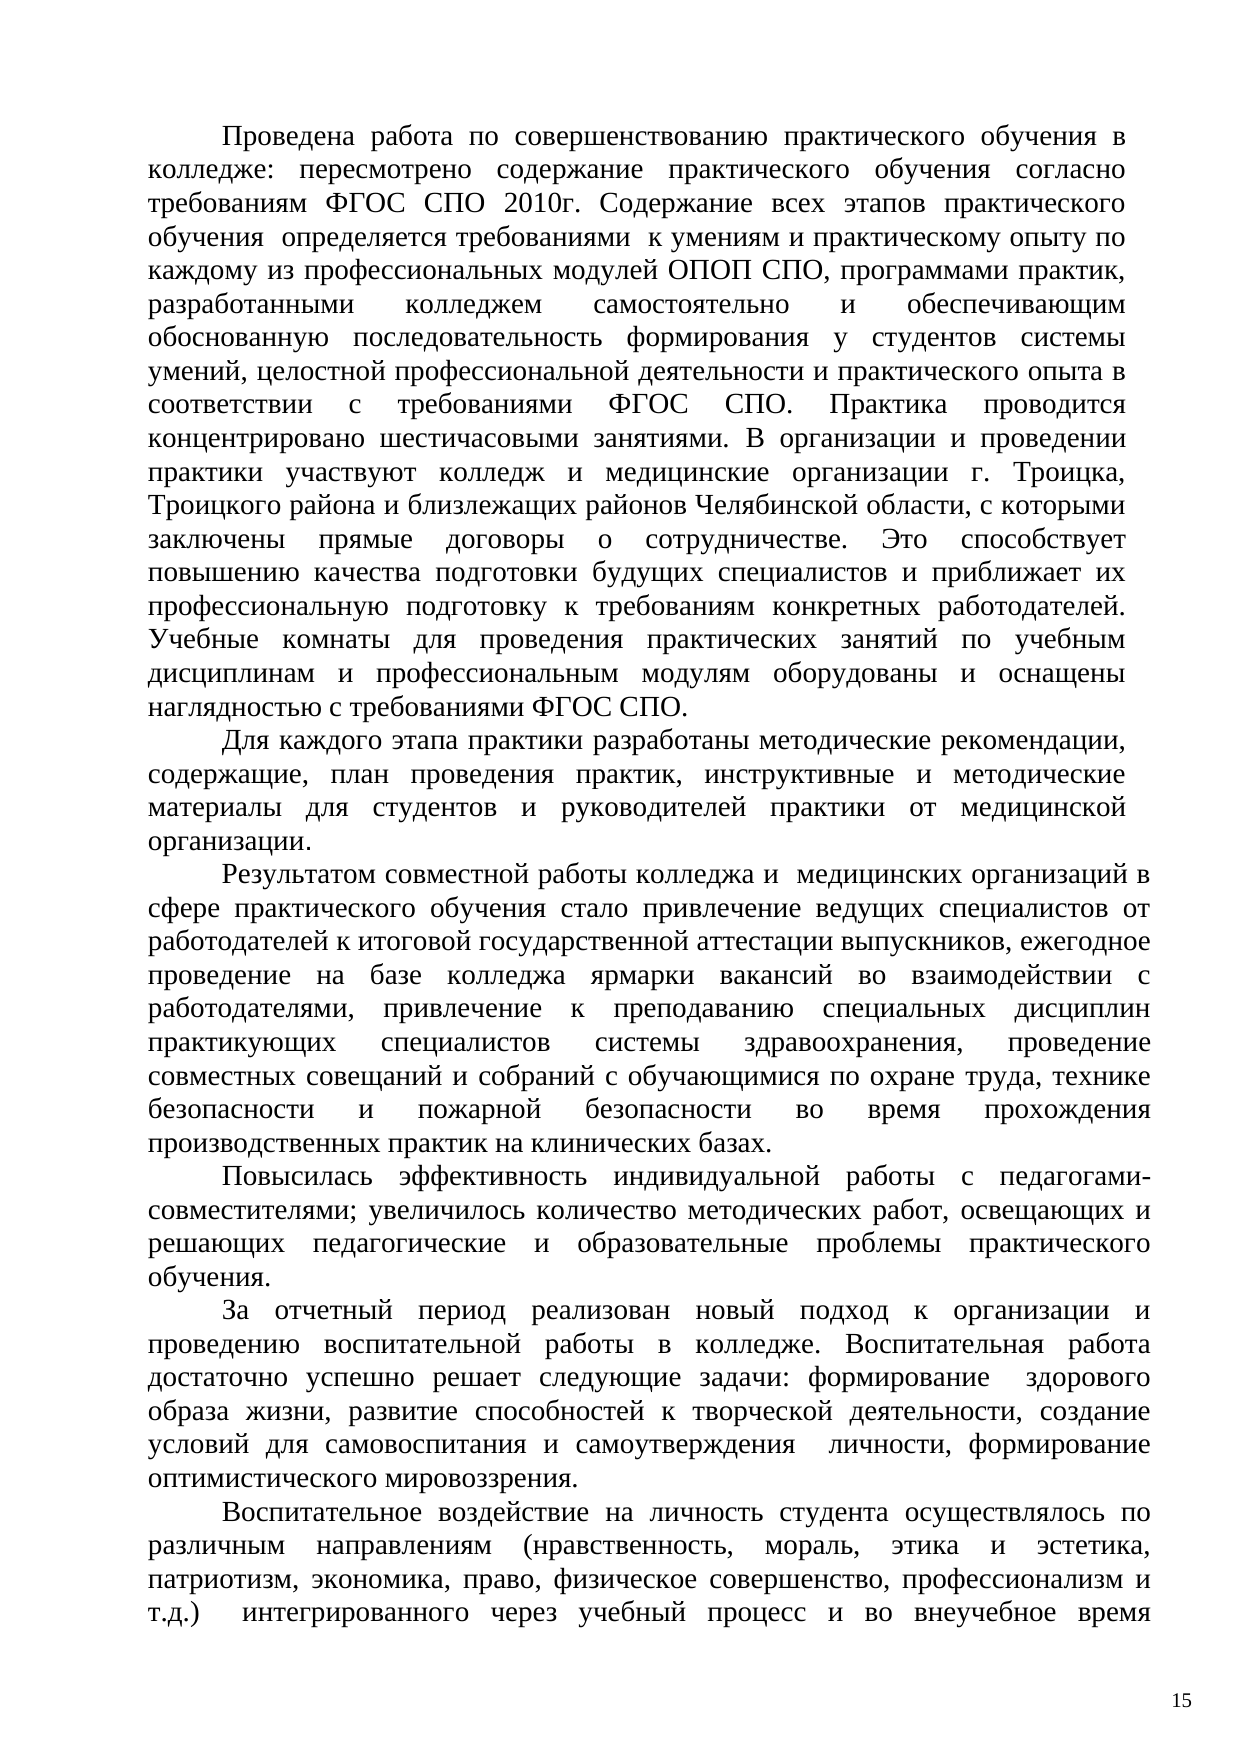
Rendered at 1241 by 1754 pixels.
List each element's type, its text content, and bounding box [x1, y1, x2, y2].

text Для каждого этапа практики разработаны методические рекомендации, содержащие, план проведения практик, инструктивные и методические материалы для студентов и руководителей практики от медицинской организации. [148, 722, 1127, 856]
text Проведена работа по совершенствованию практического обучения в колледже: пересмотрено содержание практического обучения согласно требованиям ФГОС СПО 2010г. Содержание всех этапов практического обучения определяется требованиями к умениям и практическому опыту по каждому из профессиональных модулей ОПОП СПО, программами практик, разработанными колледжем самостоятельно и обеспечивающим обоснованную последовательность формирования у студентов системы умений, целостной профессиональной деятельности и практического опыта в соответствии с требованиями ФГОС СПО. Практика проводится концентрировано шестичасовыми занятиями. В организации и проведении практики участвуют колледж и медицинские организации г. Троицка, Троицкого района и близлежащих районов Челябинской области, с которыми заключены прямые договоры о сотрудничестве. Это способствует повышению качества подготовки будущих специалистов и приближает их профессиональную подготовку к требованиям конкретных работодателей. Учебные комнаты для проведения практических занятий по учебным дисциплинам и профессиональным модулям оборудованы и оснащены наглядностью с требованиями ФГОС СПО. [148, 118, 1127, 722]
text Результатом совместной работы колледжа и медицинских организаций в сфере практического обучения стало привлечение ведущих специалистов от работодателей к итоговой государственной аттестации выпускников, ежегодное проведение на базе колледжа ярмарки вакансий во взаимодействии с работодателями, привлечение к преподаванию специальных дисциплин практикующих специалистов системы здравоохранения, проведение совместных совещаний и собраний с обучающимися по охране труда, технике безопасности и пожарной безопасности во время прохождения производственных практик на клинических базах. [148, 856, 1152, 1158]
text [148, 1494, 1152, 1628]
text За отчетный период реализован новый подход к организации и проведению воспитательной работы в колледже. Воспитательная работа достаточно успешно решает следующие задачи: формирование здорового образа жизни, развитие способностей к творческой деятельности, создание условий для самовоспитания и самоутверждения личности, формирование оптимистического мировоззрения. [148, 1292, 1152, 1494]
text Повысилась эффективность индивидуальной работы с педагогами-совместителями; увеличилось количество методических работ, освещающих и решающих педагогические и образовательные проблемы практического обучения. [148, 1158, 1152, 1292]
